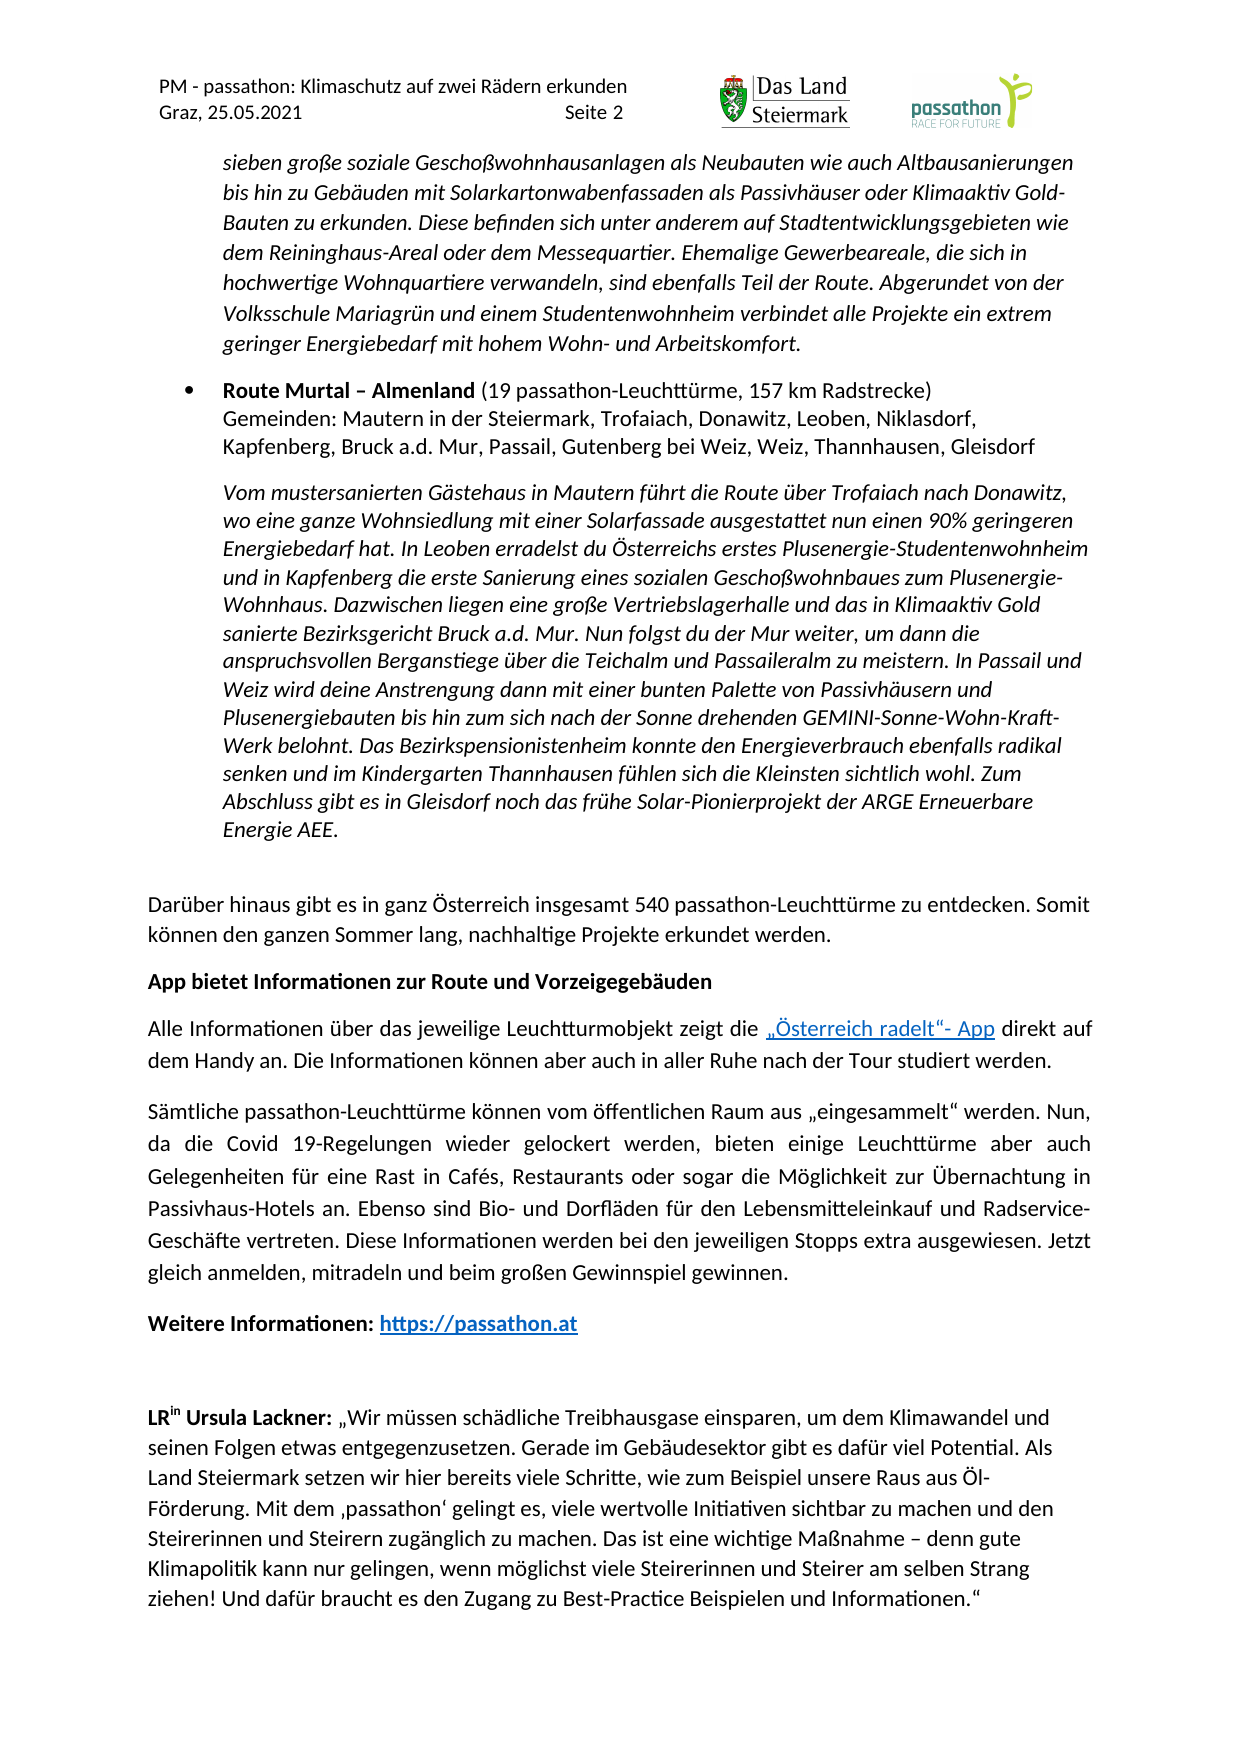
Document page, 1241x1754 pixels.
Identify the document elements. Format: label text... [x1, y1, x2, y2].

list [185, 148, 1093, 357]
picture [912, 73, 1033, 128]
text Vom mustersanierten Gästehaus in Mautern führt die Route über Trofaiach nach Donawitz, wo eine ganze Wohnsiedlung mit einer Solarfassade ausgestattet nun einen 90% geringeren Energiebedarf hat. In Leoben erradelst du Österreichs erstes Plusenergie-Studentenwohnheim und in Kapfenberg die erste Sanierung eines sozialen Geschoßwohnbaues zum Plusenergie-Wohnhaus. Dazwischen liegen eine große Vertriebslagerhalle und das in Klimaaktiv Gold sanierte Bezirksgericht Bruck a.d. Mur. Nun folgst du der Mur weiter, um dann die anspruchsvollen Berganstiege über die Teichalm und Passaileralm zu meistern. In Passail und Weiz wird deine Anstrengung dann mit einer bunten Palette von Passivhäusern und Plusenergiebauten bis hin zum sich nach der Sonne drehenden GEMINI-Sonne-Wohn-Kraft-Werk belohnt. Das Bezirkspensionistenheim konnte den Energieverbrauch ebenfalls radikal senken und im Kindergarten Thannhausen fühlen sich die Kleinsten sichtlich wohl. Zum Abschluss gibt es in Gleisdorf noch das frühe Solar-Pionierprojekt der ARGE Erneuerbare Energie AEE. [223, 478, 1093, 872]
text Alle Informationen über das jeweilige Leuchtturmobjekt zeigt die „Österreich radelt“- App direkt auf dem Handy an. Die Informationen können aber auch in aller Ruhe nach der Tour studiert werden. [148, 1014, 1093, 1074]
text LRin Ursula Lackner: „Wir müssen schädliche Treibhausgase einsparen, um dem Klimawandel und seinen Folgen etwas entgegenzusetzen. Gerade im Gebäudesektor gibt es dafür viel Potential. Als Land Steiermark setzen wir hier bereits viele Schritte, wie zum Beispiel unsere Raus aus Öl-Förderung. Mit dem ‚passathon‘ gelingt es, viele wertvolle Initiativen sichtbar zu machen und den Steirerinnen und Steirern zugänglich zu machen. Das ist eine wichtige Maßnahme – denn gute Klimapolitik kann nur gelingen, wenn möglichst viele Steirerinnen und Steirer am selben Strang ziehen! Und dafür braucht es den Zugang zu Best-Practice Beispielen und Informationen.“ [148, 1403, 1093, 1612]
picture [720, 75, 850, 128]
text Sämtliche passathon-Leuchttürme können vom öffentlichen Raum aus „eingesammelt“ werden. Nun, da die Covid 19-Regelungen wieder gelockert werden, bieten einige Leuchttürme aber auch Gelegenheiten für eine Rast in Cafés, Restaurants oder sogar die Möglichkeit zur Übernachtung in Passivhaus-Hotels an. Ebenso sind Bio- und Dorfläden für den Lebensmitteleinkauf und Radservice-Geschäfte vertreten. Diese Informationen werden bei den jeweiligen Stopps extra ausgewiesen. Jetzt gleich anmelden, mitradeln und beim großen Gewinnspiel gewinnen. [148, 1097, 1093, 1286]
text App bietet Informationen zur Route und Vorzeigegebäuden [148, 967, 1093, 995]
text Weitere Informationen: https://passathon.at [148, 1309, 1093, 1337]
list Route Murtal – Almenland (19 passathon-Leuchttürme, 157 km Radstrecke) Gemeinden: Mautern in der Steiermark, Trofaiach, Donawitz, Leoben, Niklasdorf, Kapfenberg, Bruck a.d. Mur, Passail, Gutenberg bei Weiz, Weiz, Thannhausen, Gleisdorf [185, 376, 1093, 460]
text Darüber hinaus gibt es in ganz Österreich insgesamt 540 passathon-Leuchttürme zu entdecken. Somit können den ganzen Sommer lang, nachhaltige Projekte erkundet werden. [148, 890, 1093, 948]
